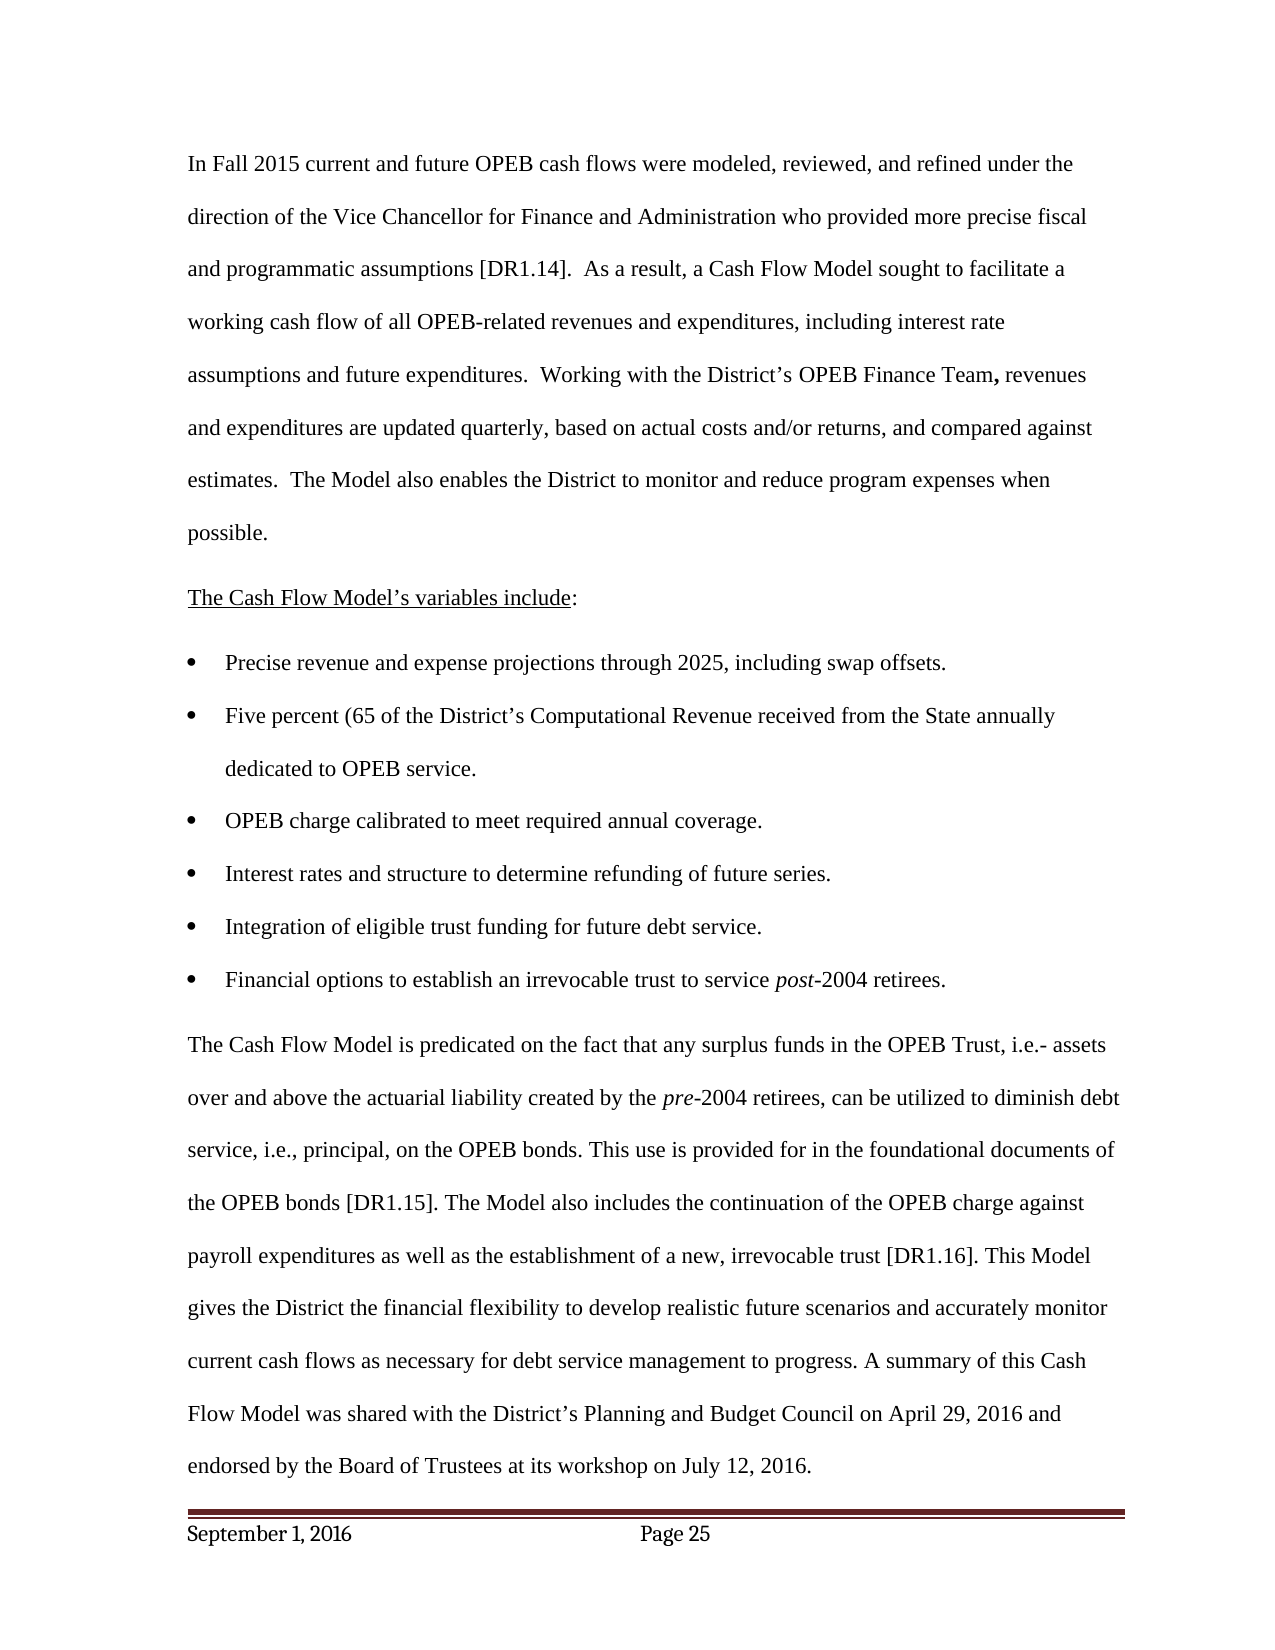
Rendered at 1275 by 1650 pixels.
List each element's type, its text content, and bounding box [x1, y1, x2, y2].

list Five percent (65 of the District’s Computational Revenue received from the State annually dedicated to OPEB service. [187, 702, 1125, 781]
text In Fall 2015 current and future OPEB cash flows were modeled, reviewed, and refined under the direction of the Vice Chancellor for Finance and Administration who provided more precise fiscal and programmatic assumptions [DR1.14]. As a result, a Cash Flow Model sought to facilitate a working cash flow of all OPEB-related revenues and expenditures, including interest rate assumptions and future expenditures. Working with the District’s OPEB Finance Team, revenues and expenditures are updated quarterly, based on actual costs and/or returns, and compared against estimates. The Model also enables the District to monitor and reduce program expenses when possible. [187, 150, 1125, 545]
list Integration of eligible trust funding for future debt service. [187, 913, 1125, 939]
list OPEB charge calibrated to meet required annual coverage. [187, 807, 1125, 834]
list Financial options to establish an irrevocable trust to service post-2004 retirees. [187, 966, 1125, 992]
list Precise revenue and expense projections through 2025, including swap offsets. [187, 649, 1125, 676]
text The Cash Flow Model’s variables include: [187, 584, 1125, 611]
text The Cash Flow Model is predicated on the fact that any surplus funds in the OPEB Trust, i.e.- assets over and above the actuarial liability created by the pre-2004 retirees, can be utilized to diminish debt service, i.e., principal, on the OPEB bonds. This use is provided for in the foundational documents of the OPEB bonds [DR1.15]. The Model also includes the continuation of the OPEB charge against payroll expenditures as well as the establishment of a new, irrevocable trust [DR1.16]. This Model gives the District the financial flexibility to develop realistic future scenarios and accurately monitor current cash flows as necessary for debt service management to progress. A summary of this Cash Flow Model was shared with the District’s Planning and Budget Council on April 29, 2016 and endorsed by the Board of Trustees at its workshop on July 12, 2016. [187, 1031, 1125, 1479]
list Interest rates and structure to determine refunding of future series. [187, 860, 1125, 887]
